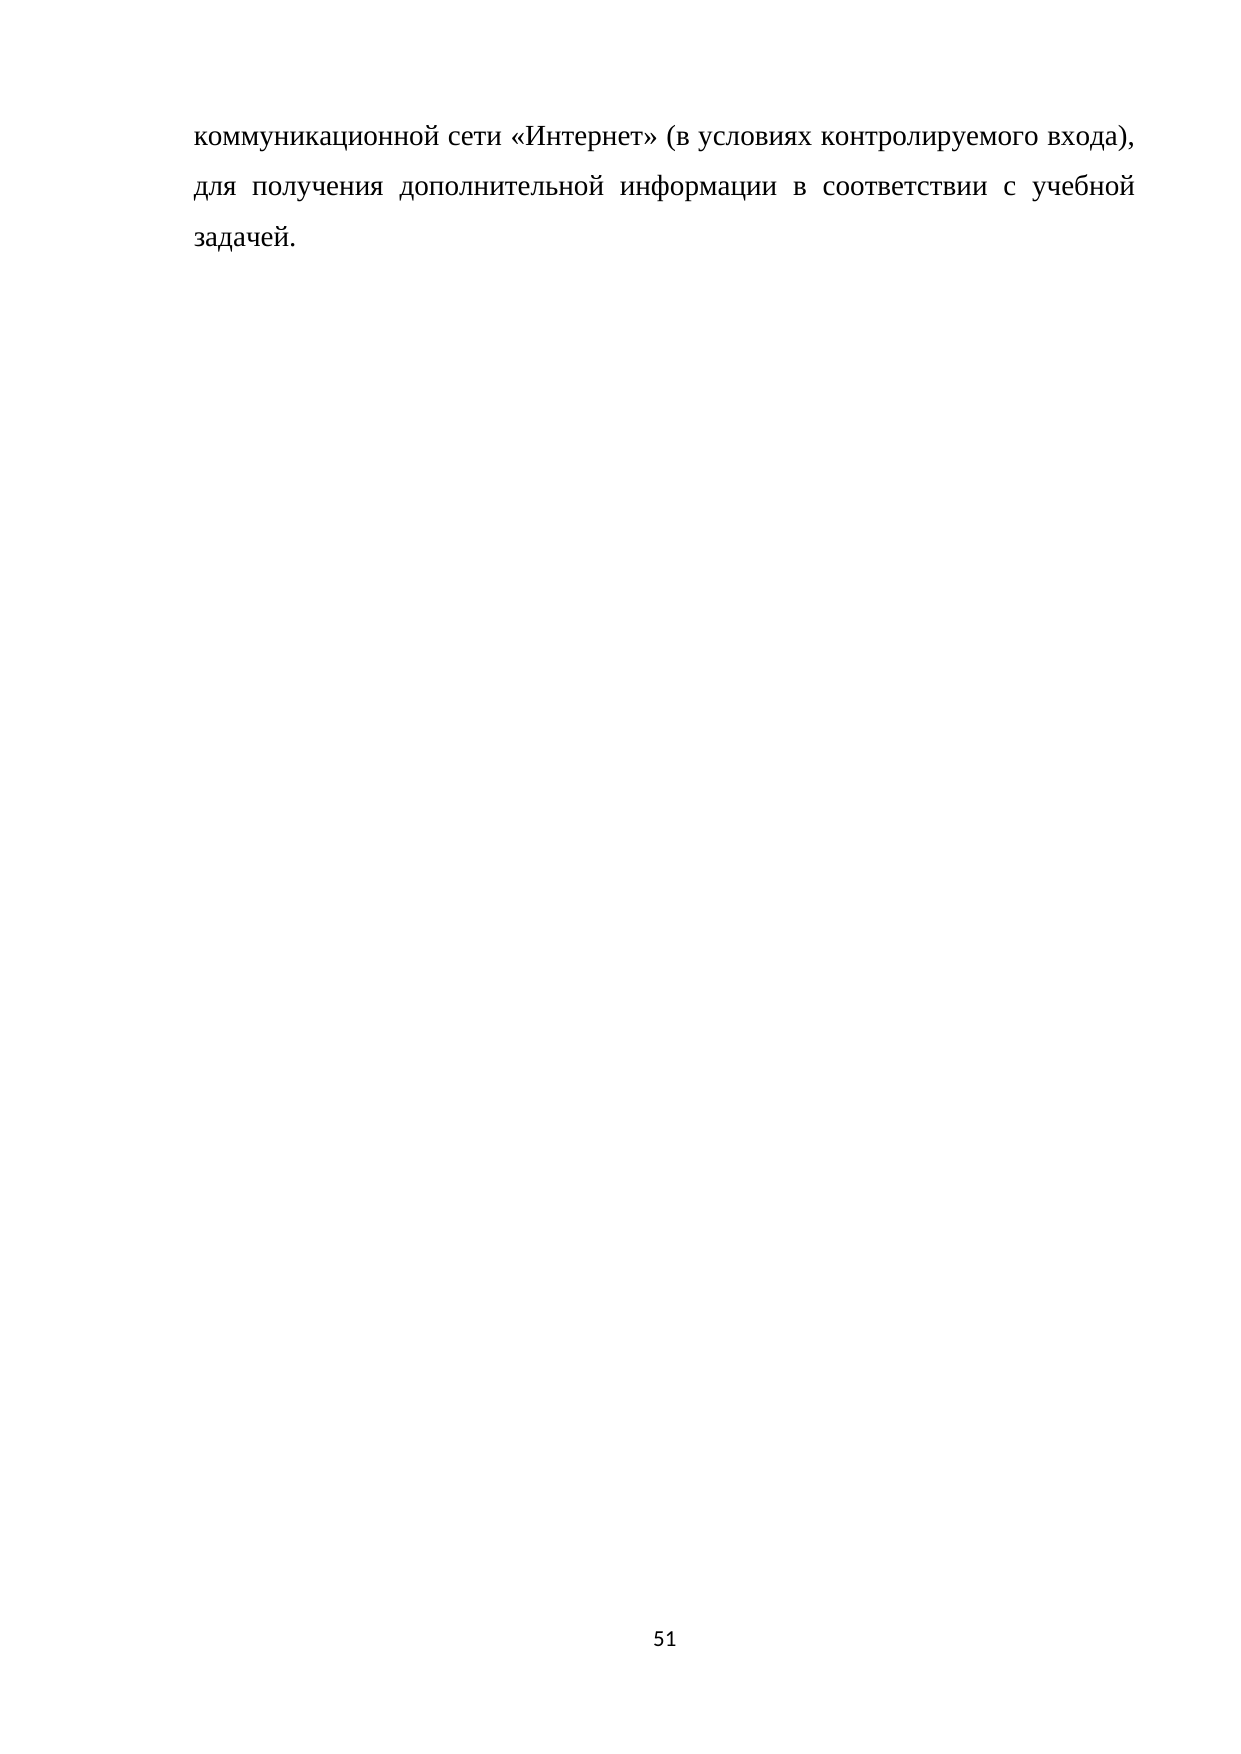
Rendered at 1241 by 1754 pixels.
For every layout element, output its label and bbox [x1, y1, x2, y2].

list [193, 118, 1135, 252]
